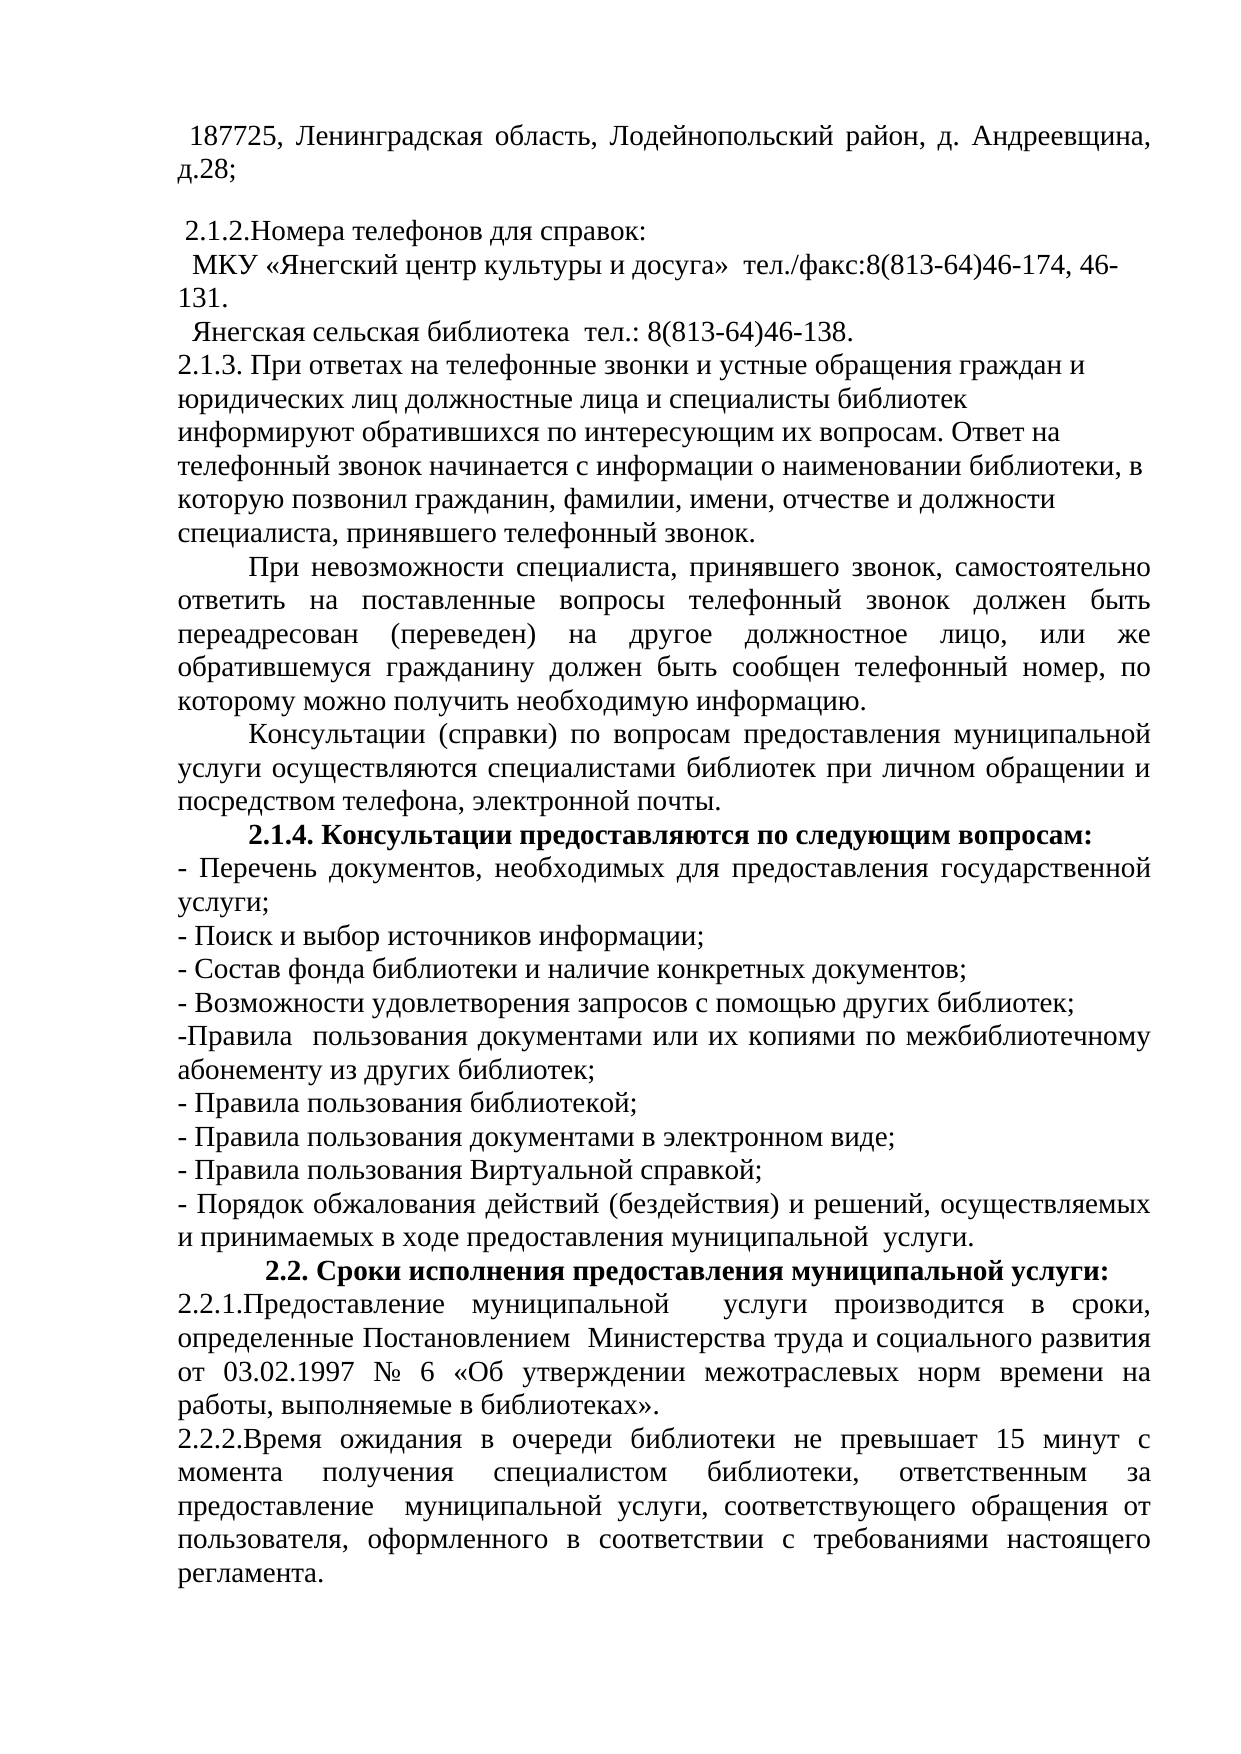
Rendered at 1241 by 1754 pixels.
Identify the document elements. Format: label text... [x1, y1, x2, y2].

text - Правила пользования документами в электронном виде; [177, 1119, 1152, 1152]
text - Правила пользования библиотекой; [177, 1085, 1152, 1119]
text МКУ «Янегский центр культуры и досуга» тел./факс:8(813-64)46-174, 46-131. [177, 247, 1152, 314]
text 2.1.4. Консультации предоставляются по следующим вопросам: [177, 817, 1152, 851]
text 2.2. Сроки исполнения предоставления муниципальной услуги: [177, 1253, 1152, 1287]
text - Состав фонда библиотеки и наличие конкретных документов; [177, 951, 1152, 985]
text -Правила пользования документами или их копиями по межбиблиотечному абонементу из других библиотек; [177, 1018, 1152, 1085]
text Янегская сельская библиотека тел.: 8(813-64)46-138. [177, 314, 1152, 347]
text 187725, Ленинградская область, Лодейнопольский район, д. Андреевщина, д.28; [177, 118, 1152, 185]
text 2.2.2.Время ожидания в очереди библиотеки не превышает 15 минут с момента получения специалистом библиотеки, ответственным за предоставление муниципальной услуги, соответствующего обращения от пользователя, оформленного в соответствии с требованиями настоящего регламента. [177, 1421, 1152, 1588]
text 2.1.2.Номера телефонов для справок: [177, 213, 1152, 247]
text - Перечень документов, необходимых для предоставления государственной услуги; [177, 851, 1152, 918]
text - Возможности удовлетворения запросов с помощью других библиотек; [177, 985, 1152, 1018]
text При невозможности специалиста, принявшего звонок, самостоятельно ответить на поставленные вопросы телефонный звонок должен быть переадресован (переведен) на другое должностное лицо, или же обратившемуся гражданину должен быть сообщен телефонный номер, по которому можно получить необходимую информацию. [177, 549, 1152, 716]
text 2.1.3. При ответах на телефонные звонки и устные обращения граждан и юридических лиц должностные лица и специалисты библиотек информируют обратившихся по интересующим их вопросам. Ответ на телефонный звонок начинается с информации о наименовании библиотеки, в которую позвонил гражданин, фамилии, имени, отчестве и должности специалиста, принявшего телефонный звонок. [177, 347, 1152, 549]
text 2.2.1.Предоставление муниципальной услуги производится в сроки, определенные Постановлением Министерства труда и социального развития от 03.02.1997 № 6 «Об утверждении межотраслевых норм времени на работы, выполняемые в библиотеках». [177, 1287, 1152, 1421]
text Консультации (справки) по вопросам предоставления муниципальной услуги осуществляются специалистами библиотек при личном обращении и посредством телефона, электронной почты. [177, 716, 1152, 817]
text - Порядок обжалования действий (бездействия) и решений, осуществляемых и принимаемых в ходе предоставления муниципальной услуги. [177, 1186, 1152, 1253]
text - Правила пользования Виртуальной справкой; [177, 1152, 1152, 1186]
text - Поиск и выбор источников информации; [177, 918, 1152, 951]
